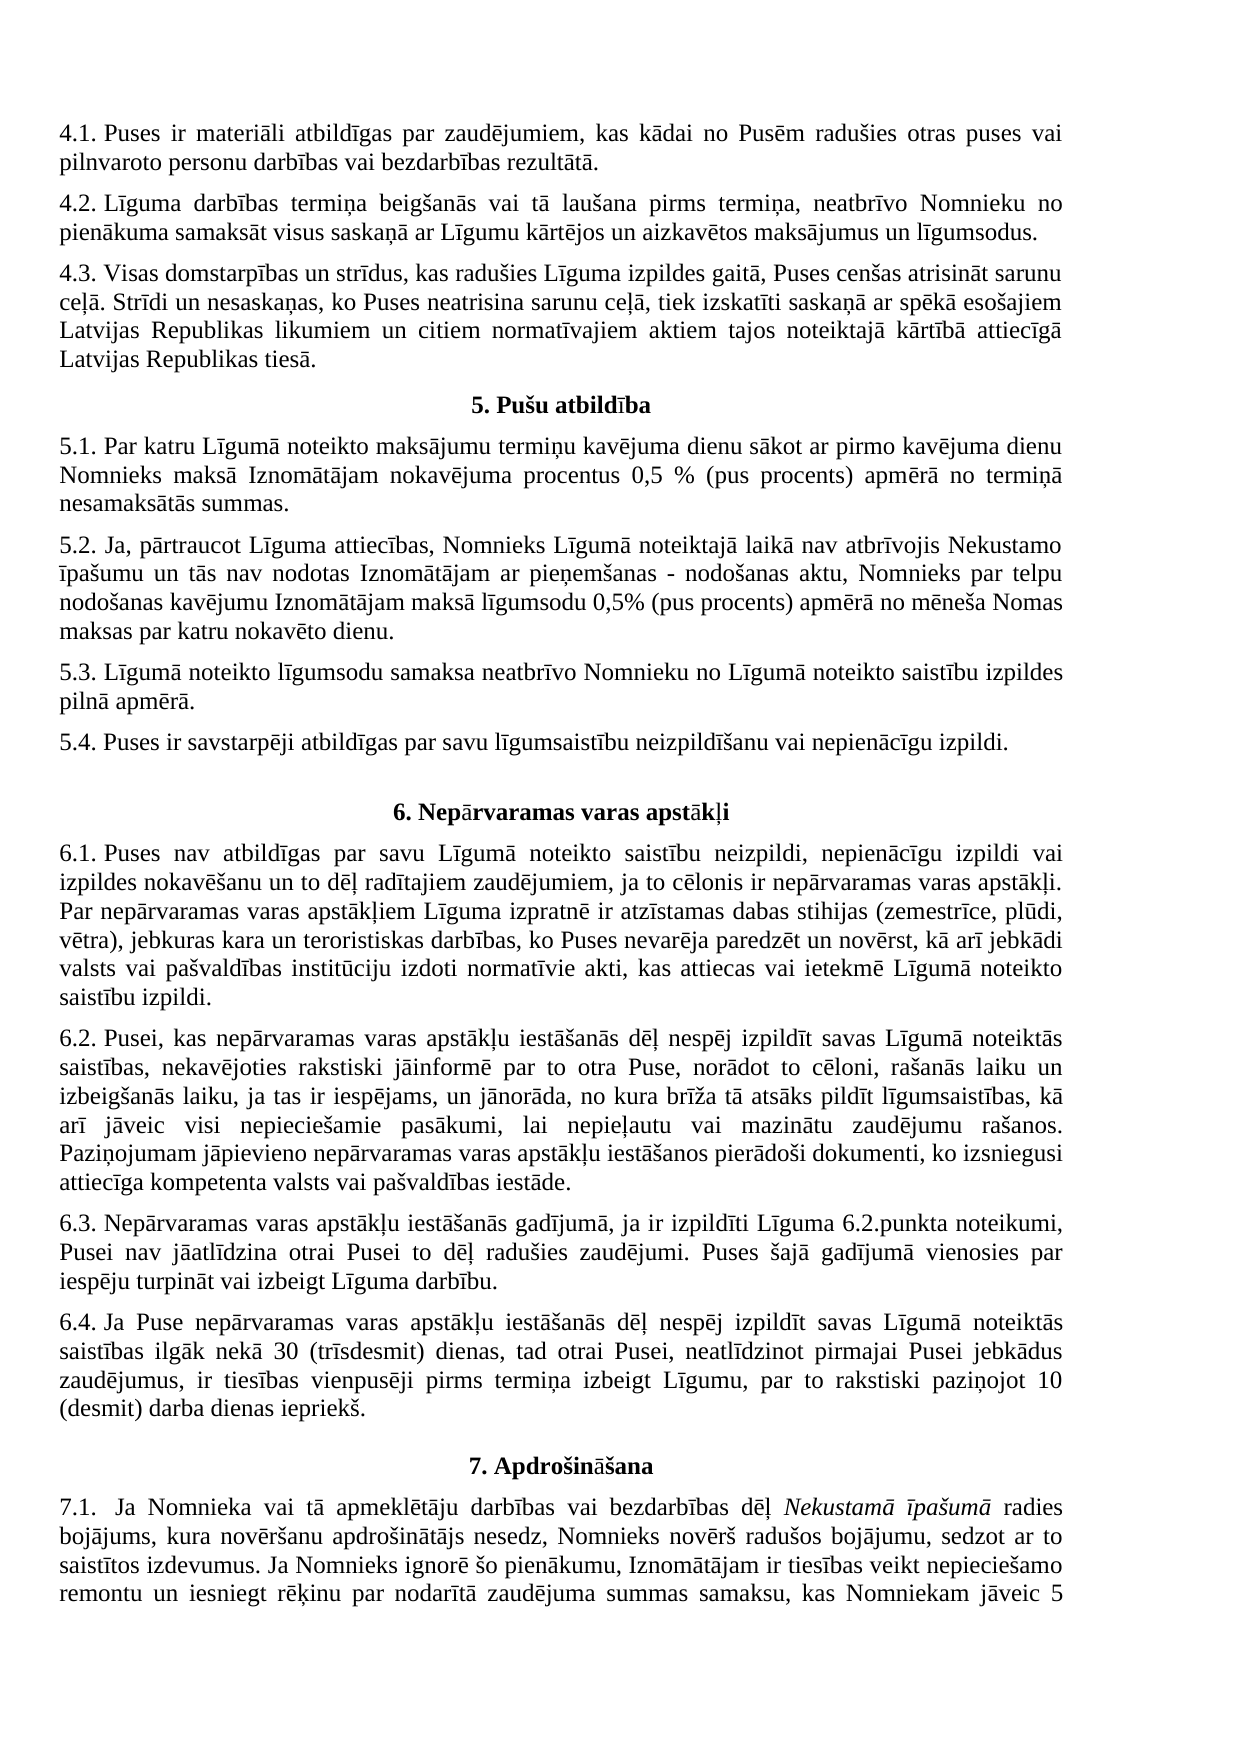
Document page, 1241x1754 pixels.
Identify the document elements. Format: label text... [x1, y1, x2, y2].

text 4.1. Puses ir materiāli atbildīgas par zaudējumiem, kas kādai no Pusēm radušies otras puses vai pilnvaroto personu darbības vai bezdarbības rezultātā. [59, 118, 1063, 176]
text 6.4. Ja Puse nepārvaramas varas apstākļu iestāšanās dēļ nespēj izpildīt savas Līgumā noteiktās saistības ilgāk nekā 30 (trīsdesmit) dienas, tad otrai Pusei, neatlīdzinot pirmajai Pusei jebkādus zaudējumus, ir tiesības vienpusēji pirms termiņa izbeigt Līgumu, par to rakstiski paziņojot 10 (desmit) darba dienas iepriekš. [59, 1307, 1063, 1422]
text 6.2. Pusei, kas nepārvaramas varas apstākļu iestāšanās dēļ nespēj izpildīt savas Līgumā noteiktās saistības, nekavējoties rakstiski jāinformē par to otra Puse, norādot to cēloni, rašanās laiku un izbeigšanās laiku, ja tas ir iespējams, un jānorāda, no kura brīža tā atsāks pildīt līgumsaistības, kā arī jāveic visi nepieciešamie pasākumi, lai nepieļautu vai mazinātu zaudējumu rašanos. Paziņojumam jāpievieno nepārvaramas varas apstākļu iestāšanos pierādoši dokumenti, ko izsniegusi attiecīga kompetenta valsts vai pašvaldības iestāde. [59, 1023, 1063, 1196]
text 5.4. Puses ir savstarpēji atbildīgas par savu līgumsaistību neizpildīšanu vai nepienācīgu izpildi. [59, 727, 1063, 756]
text 5.3. Līgumā noteikto līgumsodu samaksa neatbrīvo Nomnieku no Līgumā noteikto saistību izpildes pilnā apmērā. [59, 657, 1063, 715]
text 5.2. Ja, pārtraucot Līguma attiecības, Nomnieks Līgumā noteiktajā laikā nav atbrīvojis Nekustamo īpašumu un tās nav nodotas Iznomātājam ar pieņemšanas - nodošanas aktu, Nomnieks par telpu nodošanas kavējumu Iznomātājam maksā līgumsodu 0,5% (pus procents) apmērā no mēneša Nomas maksas par katru nokavēto dienu. [59, 530, 1063, 645]
text 7. Apdrošināšana [59, 1451, 1063, 1480]
text 6. Nepārvaramas varas apstākļi [59, 797, 1063, 826]
text 4.3. Visas domstarpības un strīdus, kas radušies Līguma izpildes gaitā, Puses cenšas atrisināt sarunu ceļā. Strīdi un nesaskaņas, ko Puses neatrisina sarunu ceļā, tiek izskatīti saskaņā ar spēkā esošajiem Latvijas Republikas likumiem un citiem normatīvajiem aktiem tajos noteiktajā kārtībā attiecīgā Latvijas Republikas tiesā. [59, 258, 1063, 373]
text 4.2. Līguma darbības termiņa beigšanās vai tā laušana pirms termiņa, neatbrīvo Nomnieku no pienākuma samaksāt visus saskaņā ar Līgumu kārtējos un aizkavētos maksājumus un līgumsodus. [59, 188, 1063, 246]
text 6.1. Puses nav atbildīgas par savu Līgumā noteikto saistību neizpildi, nepienācīgu izpildi vai izpildes nokavēšanu un to dēļ radītajiem zaudējumiem, ja to cēlonis ir nepārvaramas varas apstākļi. Par nepārvaramas varas apstākļiem Līguma izpratnē ir atzīstamas dabas stihijas (zemestrīce, plūdi, vētra), jebkuras kara un teroristiskas darbības, ko Puses nevarēja paredzēt un novērst, kā arī jebkādi valsts vai pašvaldības institūciju izdoti normatīvie akti, kas attiecas vai ietekmē Līgumā noteikto saistību izpildi. [59, 838, 1063, 1011]
text 6.3. Nepārvaramas varas apstākļu iestāšanās gadījumā, ja ir izpildīti Līguma 6.2.punkta noteikumi, Pusei nav jāatlīdzina otrai Pusei to dēļ radušies zaudējumi. Puses šajā gadījumā vienosies par iespēju turpināt vai izbeigt Līguma darbību. [59, 1208, 1063, 1295]
text 5. Pušu atbildība [59, 390, 1063, 418]
text 5.1. Par katru Līgumā noteikto maksājumu termiņu kavējuma dienu sākot ar pirmo kavējuma dienu Nomnieks maksā Iznomātājam nokavējuma procentus 0,5 % (pus procents) apmērā no termiņā nesamaksātās summas. [59, 431, 1063, 517]
